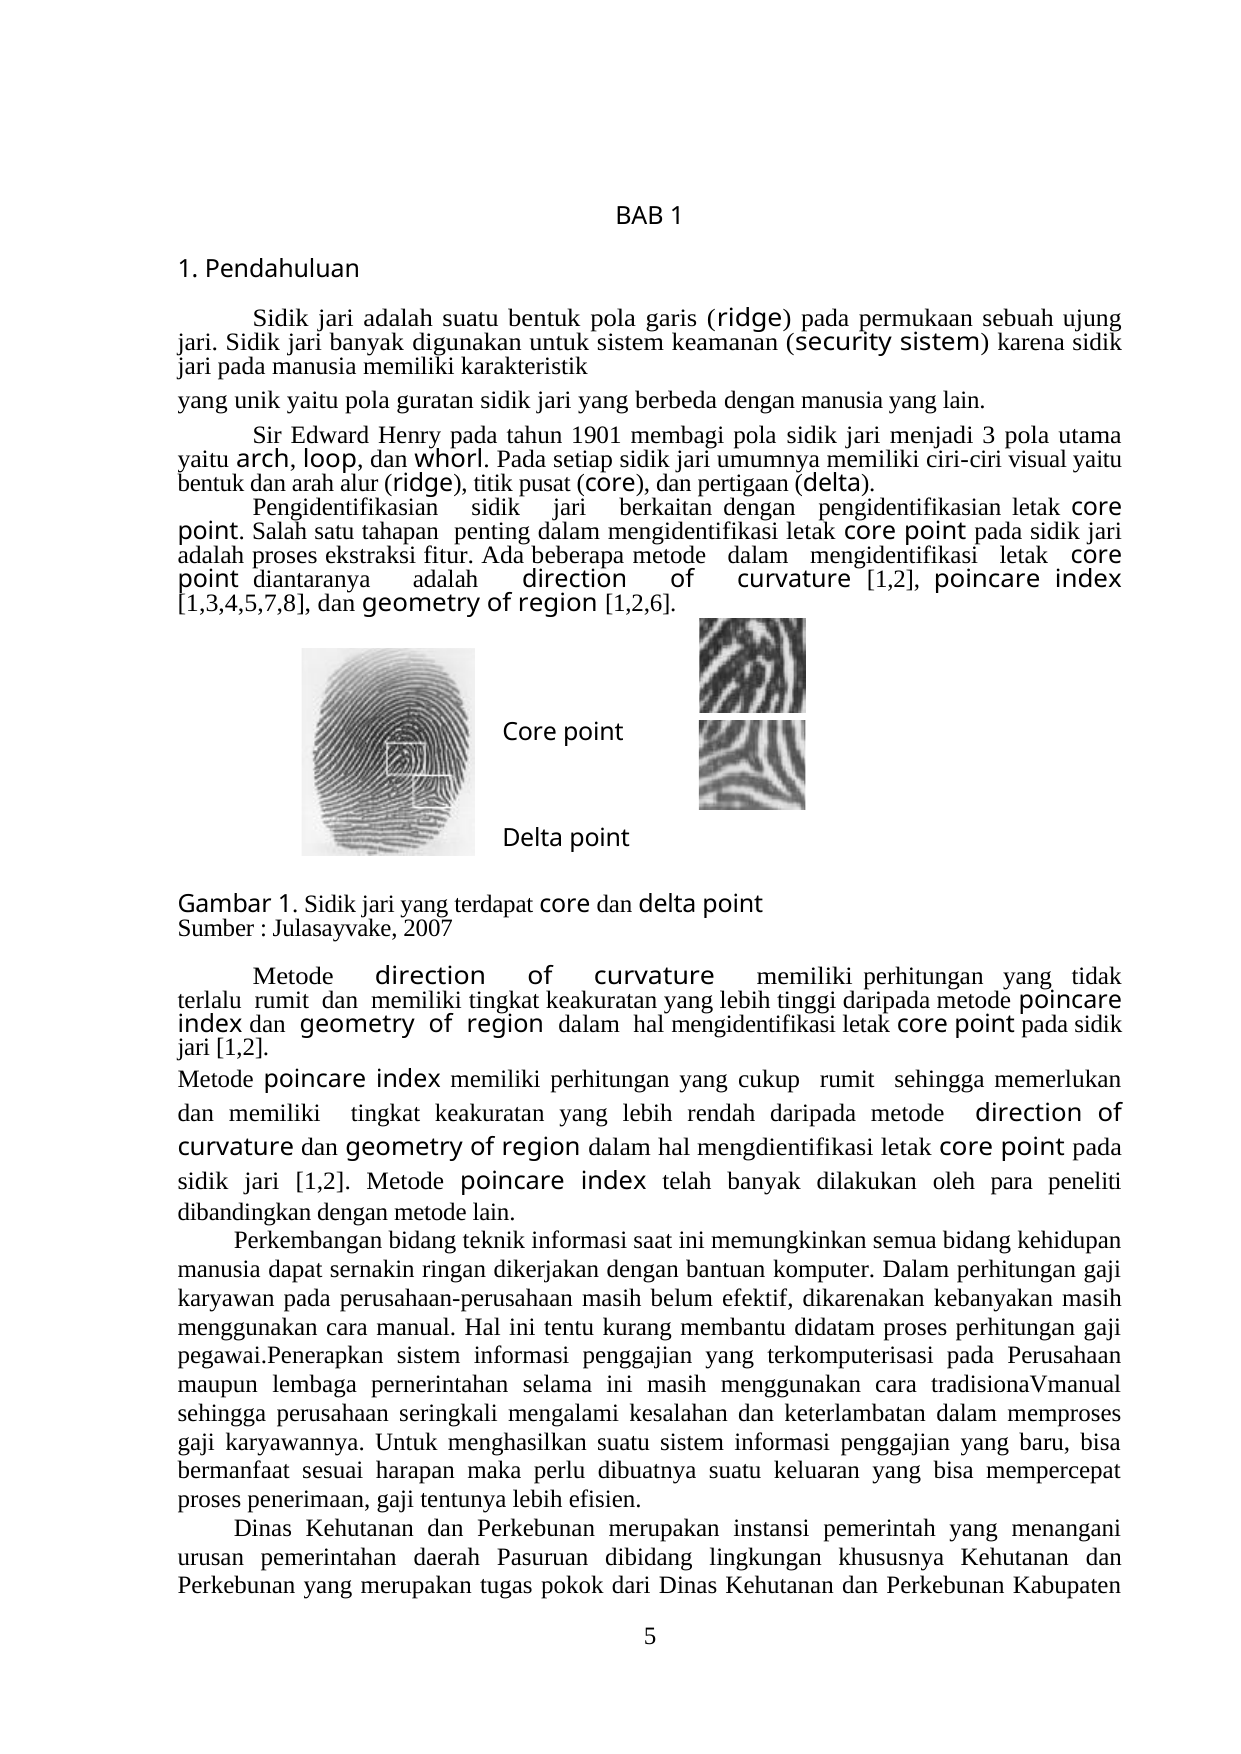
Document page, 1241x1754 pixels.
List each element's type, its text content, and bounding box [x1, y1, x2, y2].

text 1. Pendahuluan [177, 255, 1122, 284]
text Metode poincare index memiliki perhitungan yang cukup rumit sehingga memerlukan dan memiliki tingkat keakuratan yang lebih rendah daripada metode direction of curvature dan geometry of region dalam hal mengdientifikasi letak core point pada sidik jari [1,2]. Metode poincare index telah banyak dilakukan oleh para peneliti dibandingkan dengan metode lain. [177, 1061, 1122, 1226]
text Delta point [427, 827, 1122, 851]
text Metode direction of curvature memiliki perhitungan yang tidak terlalu rumit dan memiliki tingkat keakuratan yang lebih tinggi daripada metode poincare index dan geometry of region dalam hal mengidentifikasi letak core point pada sidik jari [1,2]. [177, 965, 1122, 1061]
text Perkembangan bidang teknik informasi saat ini memungkinkan semua bidang kehidupan manusia dapat sernakin ringan dikerjakan dengan bantuan komputer. Dalam perhitungan gaji karyawan pada perusahaan-perusahaan masih belum efektif, dikarenakan kebanyakan masih menggunakan cara manual. Hal ini tentu kurang membantu didatam proses perhitungan gaji pegawai.Penerapkan sistem informasi penggajian yang terkomputerisasi pada Perusahaan maupun lembaga pernerintahan selama ini masih menggunakan cara tradisionaVmanual sehingga perusahaan seringkali mengalami kesalahan dan keterlambatan dalam memproses gaji karyawannya. Untuk menghasilkan suatu sistem informasi penggajian yang baru, bisa bermanfaat sesuai harapan maka perlu dibuatnya suatu keluaran yang bisa mempercepat proses penerimaan, gaji tentunya lebih efisien. [177, 1226, 1122, 1513]
text Gambar 1. Sidik jari yang terdapat core dan delta point [177, 893, 1122, 917]
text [177, 1513, 1122, 1599]
picture [301, 648, 475, 856]
text Core point [502, 721, 1122, 745]
text Sumber : Julasayvake, 2007 [177, 917, 1122, 941]
picture [699, 618, 806, 713]
text Sir Edward Henry pada tahun 1901 membagi pola sidik jari menjadi 3 pola utama yaitu arch, loop, dan whorl. Pada setiap sidik jari umumnya memiliki ciri-ciri visual yaitu bentuk dan arah alur (ridge), titik pusat (core), dan pertigaan (delta). [177, 424, 1122, 496]
picture [698, 745, 806, 810]
text Pengidentifikasian sidik jari berkaitan dengan pengidentifikasian letak core point. Salah satu tahapan penting dalam mengidentifikasi letak core point pada sidik jari adalah proses ekstraksi fitur. Ada beberapa metode dalam mengidentifikasi letak core point diantaranya adalah direction of curvature [1,2], poincare index [1,3,4,5,7,8], dan geometry of region [1,2,6]. [177, 496, 1122, 616]
text yang unik yaitu pola guratan sidik jari yang berbeda dengan manusia yang lain. [177, 390, 1122, 414]
text BAB 1 [177, 202, 1122, 230]
text Sidik jari adalah suatu bentuk pola garis (ridge) pada permukaan sebuah ujung jari. Sidik jari banyak digunakan untuk sistem keamanan (security sistem) karena sidik jari pada manusia memiliki karakteristik [177, 307, 1122, 379]
